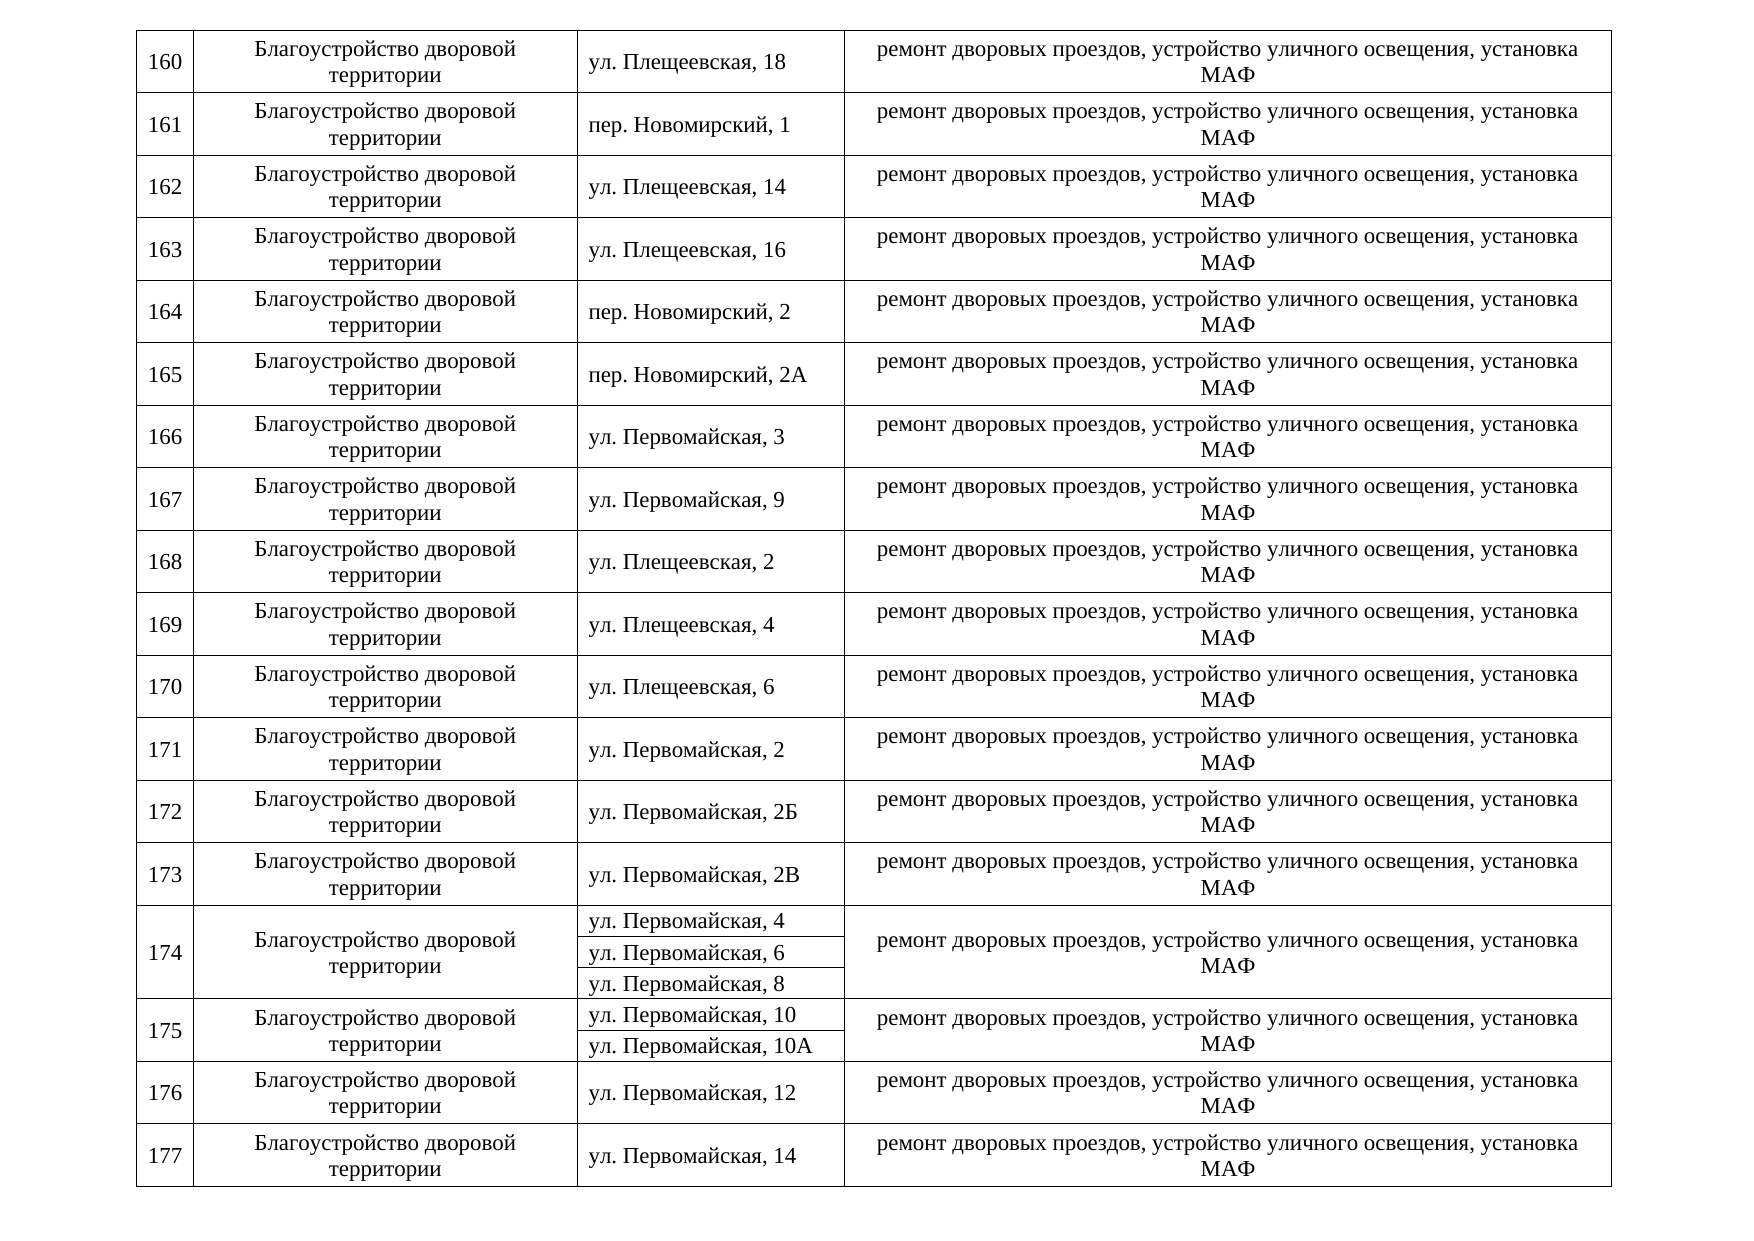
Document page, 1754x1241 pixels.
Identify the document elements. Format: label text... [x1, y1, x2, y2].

table_cell 172 [137, 781, 193, 842]
table_cell Благоустройство дворовой территории [194, 906, 577, 998]
table_cell 164 [137, 281, 193, 342]
table_cell 168 [137, 531, 193, 592]
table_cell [845, 31, 1611, 92]
table_cell 173 [137, 843, 193, 904]
table_cell 167 [137, 468, 193, 529]
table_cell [845, 1062, 1611, 1123]
table_cell ремонт дворовых проездов, устройство уличного освещения, установка МАФ [845, 218, 1611, 279]
table_cell Благоустройство дворовой территории [194, 406, 577, 467]
table_cell ремонт дворовых проездов, устройство уличного освещения, установка МАФ [845, 406, 1611, 467]
table_cell ул. Плещеевская, 2 [578, 531, 844, 592]
table_cell ул. Первомайская, 8 [578, 968, 844, 998]
table_cell Благоустройство дворовой территории [194, 843, 577, 904]
table_cell ул. Первомайская, 12 [578, 1062, 844, 1123]
table_cell Благоустройство дворовой территории [194, 656, 577, 717]
table_cell 176 [137, 1062, 193, 1123]
table_cell ремонт дворовых проездов, устройство уличного освещения, установка МАФ [845, 843, 1611, 904]
table_cell Благоустройство дворовой территории [194, 593, 577, 654]
table_cell ул. Первомайская, 3 [578, 406, 844, 467]
table_cell ремонт дворовых проездов, устройство уличного освещения, установка МАФ [845, 906, 1611, 998]
table_cell 170 [137, 656, 193, 717]
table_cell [845, 156, 1611, 217]
table_cell ул. Плещеевская, 18 [578, 31, 844, 92]
table_cell ул. Первомайская, 6 [578, 937, 844, 967]
table_cell ул. Первомайская, 2 [578, 718, 844, 779]
table_cell Благоустройство дворовой территории [194, 468, 577, 529]
table_cell ремонт дворовых проездов, устройство уличного освещения, установка МАФ [845, 999, 1611, 1061]
table_cell ул. Первомайская, 2Б [578, 781, 844, 842]
table_cell ул. Плещеевская, 16 [578, 218, 844, 279]
table_cell ремонт дворовых проездов, устройство уличного освещения, установка МАФ [845, 343, 1611, 404]
table_cell пер. Новомирский, 2А [578, 343, 844, 404]
table_cell ул. Первомайская, 10А [578, 1031, 844, 1061]
table_cell 161 [137, 93, 193, 154]
table_cell Благоустройство дворовой территории [194, 999, 577, 1061]
table_cell ремонт дворовых проездов, устройство уличного освещения, установка МАФ [845, 531, 1611, 592]
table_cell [845, 1124, 1611, 1186]
table_cell 163 [137, 218, 193, 279]
table_cell 169 [137, 593, 193, 654]
table_cell 171 [137, 718, 193, 779]
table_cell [194, 31, 577, 92]
table_cell ремонт дворовых проездов, устройство уличного освещения, установка МАФ [845, 656, 1611, 717]
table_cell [194, 1124, 577, 1186]
table_cell ул. Первомайская, 4 [578, 906, 844, 936]
table_cell 175 [137, 999, 193, 1061]
table_cell 160 [137, 31, 193, 92]
table_cell ул. Первомайская, 10 [578, 999, 844, 1029]
table_cell Благоустройство дворовой территории [194, 531, 577, 592]
table_cell 165 [137, 343, 193, 404]
table_cell ремонт дворовых проездов, устройство уличного освещения, установка МАФ [845, 718, 1611, 779]
table_cell 174 [137, 906, 193, 998]
table_cell ремонт дворовых проездов, устройство уличного освещения, установка МАФ [845, 468, 1611, 529]
table_cell Благоустройство дворовой территории [194, 1062, 577, 1123]
table_cell ул. Первомайская, 9 [578, 468, 844, 529]
table_cell ремонт дворовых проездов, устройство уличного освещения, установка МАФ [845, 593, 1611, 654]
table_cell 166 [137, 406, 193, 467]
table_cell 177 [137, 1124, 193, 1186]
table_cell ул. Первомайская, 14 [578, 1124, 844, 1186]
table_cell Благоустройство дворовой территории [194, 156, 577, 217]
table_cell пер. Новомирский, 2 [578, 281, 844, 342]
table_cell Благоустройство дворовой территории [194, 781, 577, 842]
table_cell Благоустройство дворовой территории [194, 281, 577, 342]
table_cell Благоустройство дворовой территории [194, 718, 577, 779]
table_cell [845, 93, 1611, 154]
table_cell ул. Плещеевская, 6 [578, 656, 844, 717]
table_cell ул. Плещеевская, 4 [578, 593, 844, 654]
table_cell ремонт дворовых проездов, устройство уличного освещения, установка МАФ [845, 781, 1611, 842]
table_cell пер. Новомирский, 1 [578, 93, 844, 154]
table_cell ремонт дворовых проездов, устройство уличного освещения, установка МАФ [845, 281, 1611, 342]
table_cell 162 [137, 156, 193, 217]
table_cell Благоустройство дворовой территории [194, 218, 577, 279]
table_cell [194, 93, 577, 154]
table_cell ул. Плещеевская, 14 [578, 156, 844, 217]
table_cell ул. Первомайская, 2В [578, 843, 844, 904]
table_cell Благоустройство дворовой территории [194, 343, 577, 404]
